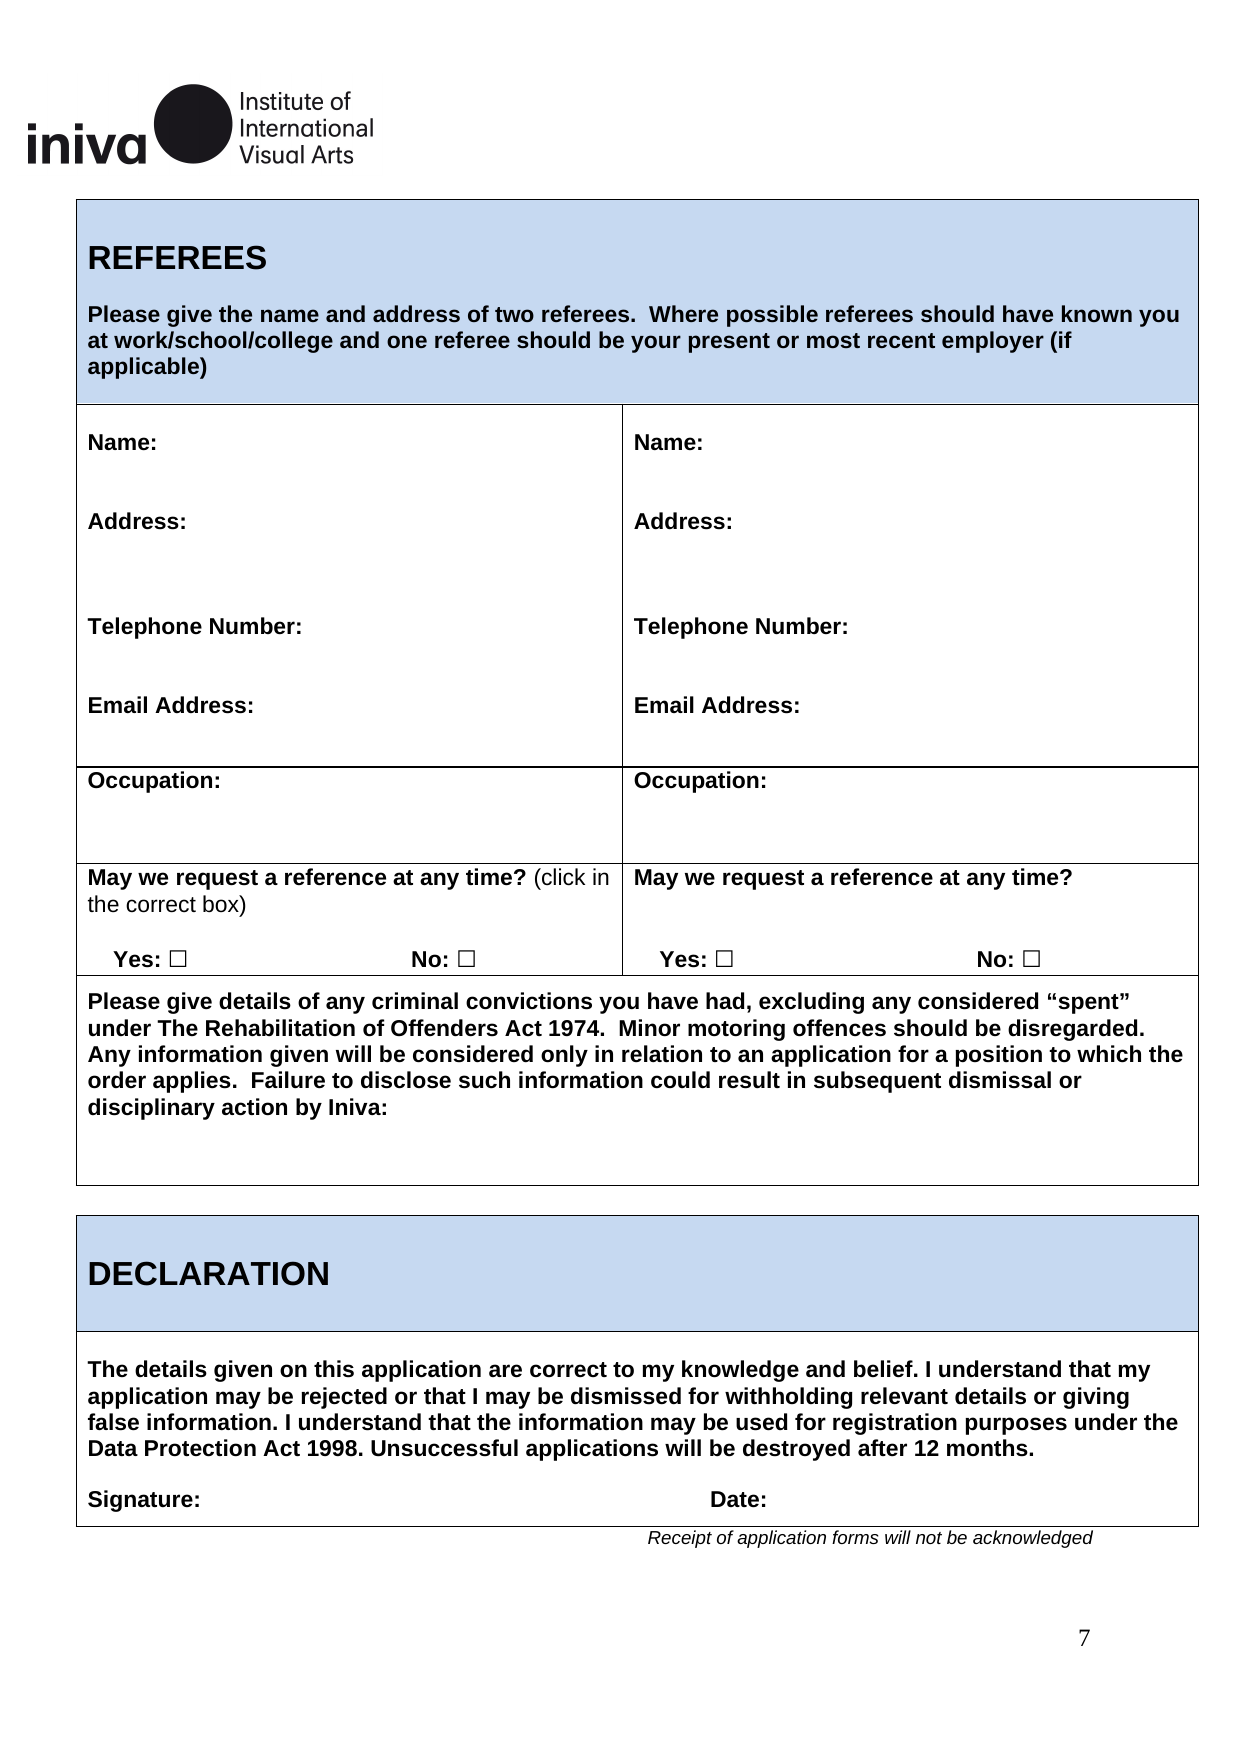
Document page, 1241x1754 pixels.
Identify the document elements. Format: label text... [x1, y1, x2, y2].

table_cell May we request a reference at any time? Yes: No: [623, 864, 1198, 974]
text Receipt of application forms will not be acknowledged [150, 1527, 1093, 1549]
table_header REFEREES Please give the name and address of two referees. Where possible referees should have known you at work/school/college and one referee should be your present or most recent employer (if applicable) [77, 200, 1198, 403]
table_cell Occupation: [77, 768, 622, 863]
table_cell May we request a reference at any time? (click in the correct box) Yes: No: [77, 864, 622, 974]
table_cell Name: Address: Telephone Number: Email Address: [623, 405, 1198, 766]
table_cell Name: Address: Telephone Number: Email Address: [77, 405, 622, 766]
table_header DECLARATION [77, 1216, 1198, 1331]
table_cell The details given on this application are correct to my knowledge and belief. I understand that my application may be rejected or that I may be dismissed for withholding relevant details or giving false information. I understand that the information may be used for registration purposes under the Data Protection Act 1998. Unsuccessful applications will be destroyed after 12 months. Signature: Date: [77, 1332, 1198, 1526]
table_cell Occupation: [623, 768, 1198, 863]
picture [17, 73, 383, 176]
table_cell Please give details of any criminal convictions you have had, excluding any considered “spent” under The Rehabilitation of Offenders Act 1974. Minor motoring offences should be disregarded. Any information given will be considered only in relation to an application for a position to which the order applies. Failure to disclose such information could result in subsequent dismissal or disciplinary action by Iniva: [77, 976, 1198, 1185]
